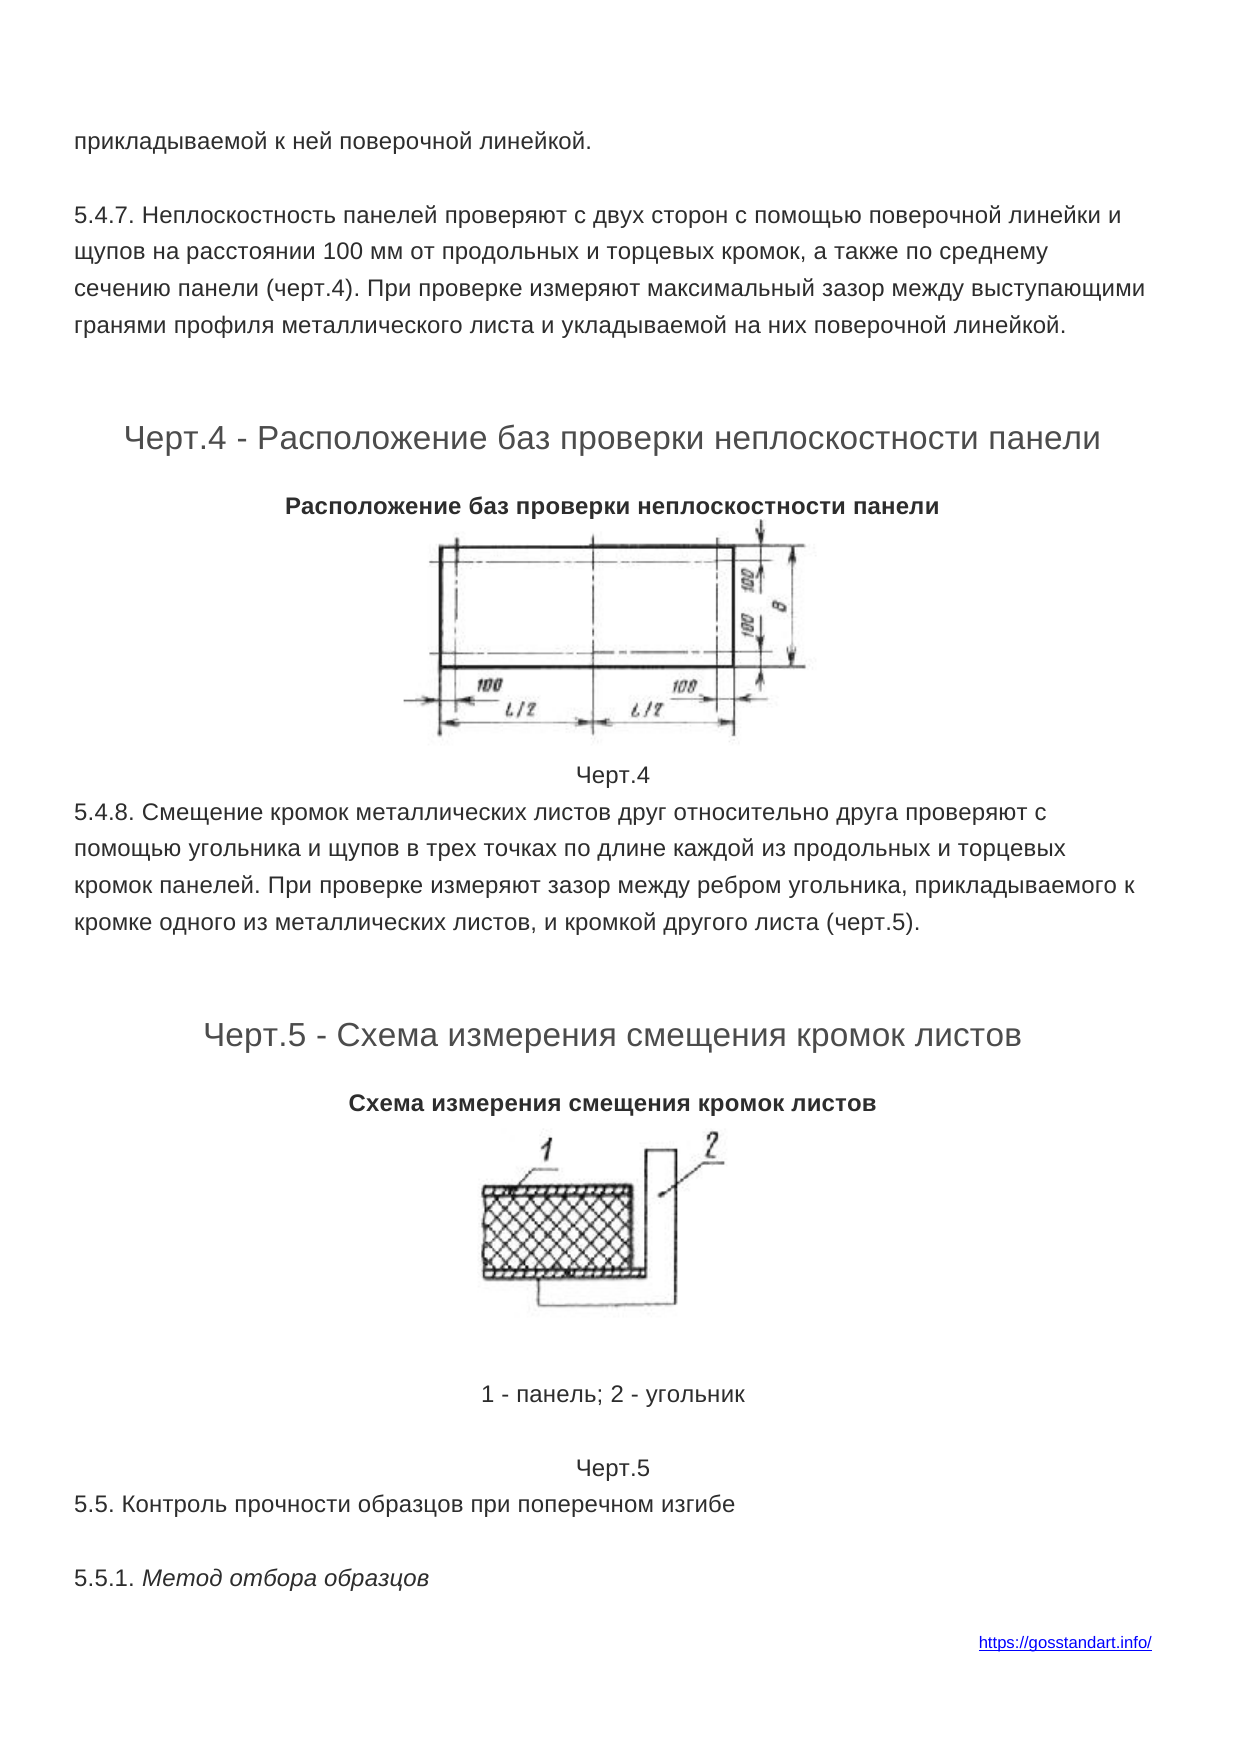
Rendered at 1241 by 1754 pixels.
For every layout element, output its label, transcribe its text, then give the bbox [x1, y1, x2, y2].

picture [403, 519, 823, 752]
text 5.4.7. Неплоскостность панелей проверяют с двух сторон с помощью поверочной линейки и щупов на расстоянии 100 мм от продольных и торцевых кромок, а также по среднему сечению панели (черт.4). При проверке измеряют максимальный зазор между выступающими гранями профиля металлического листа и укладываемой на них поверочной линейкой. [74, 191, 1152, 375]
picture [477, 1116, 748, 1335]
text 5.5. Контроль прочности образцов при поперечном изгибе [74, 1481, 1152, 1554]
subtitle Черт.4 - Расположение баз проверки неплоскостности панели [74, 418, 1152, 457]
text Расположение баз проверки неплоскостности панели [74, 483, 1152, 520]
text 1 - панель; 2 - угольник [74, 1334, 1152, 1408]
text Черт.4 [74, 752, 1152, 788]
text Схема измерения смещения кромок листов [74, 1080, 1152, 1117]
text Черт.5 [74, 1408, 1152, 1481]
subtitle Черт.5 - Схема измерения смещения кромок листов [74, 1015, 1152, 1054]
text 5.4.8. Смещение кромок металлических листов друг относительно друга проверяют с помощью угольника и щупов в трех точках по длине каждой из продольных и торцевых кромок панелей. При проверке измеряют зазор между ребром угольника, прикладываемого к кромке одного из металлических листов, и кромкой другого листа (черт.5). [74, 788, 1152, 935]
text 5.5.1. Метод отбора образцов [74, 1554, 1152, 1628]
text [74, 118, 1152, 191]
